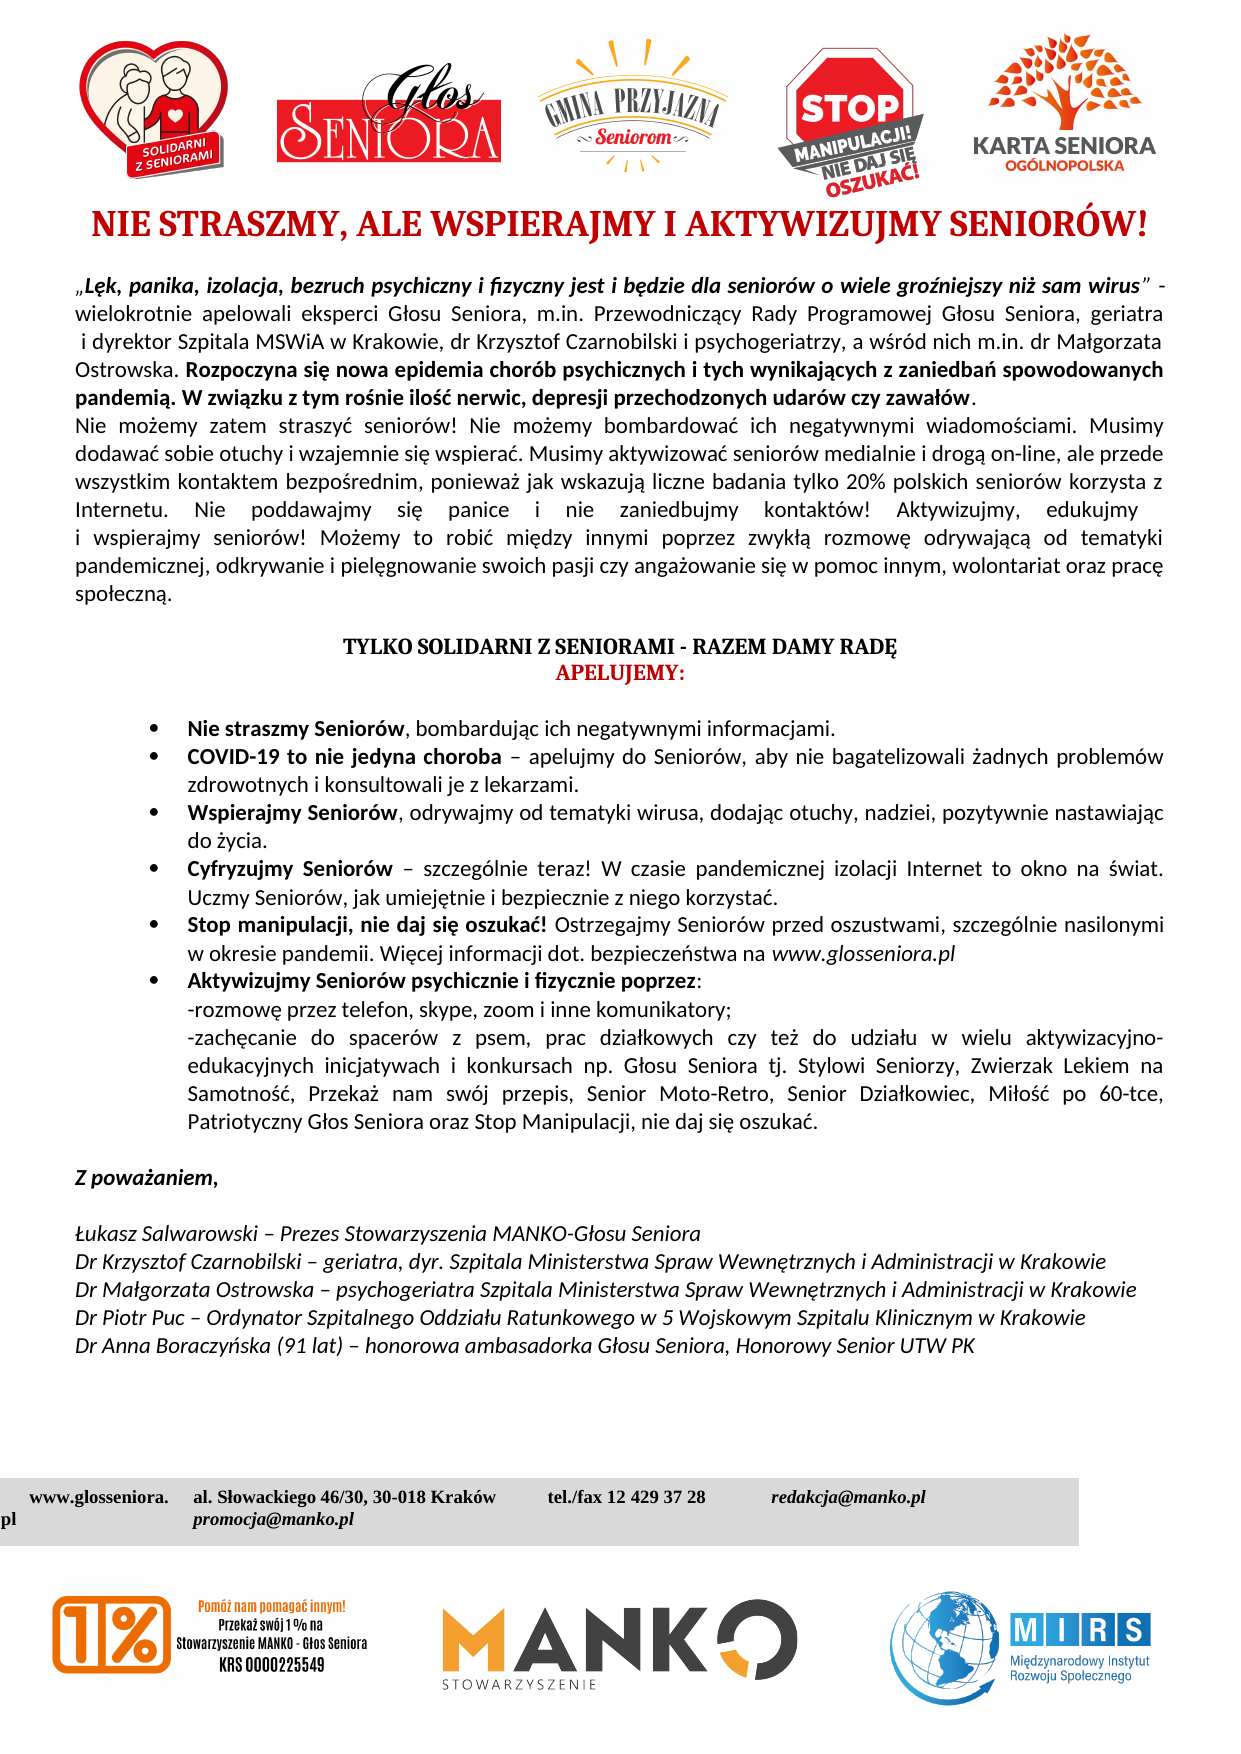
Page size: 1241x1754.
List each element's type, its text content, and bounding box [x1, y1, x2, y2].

picture [442, 1599, 798, 1690]
text Nie możemy zatem straszyć seniorów! Nie możemy bombardować ich negatywnymi wiadomościami. Musimy dodawać sobie otuchy i wzajemnie się wspierać. Musimy aktywizować seniorów medialnie i drogą on-line, ale przede wszystkim kontaktem bezpośrednim, ponieważ jak wskazują liczne badania tylko 20% polskich seniorów korzysta z Internetu. Nie poddawajmy się panice i nie zaniedbujmy kontaktów! Aktywizujmy, edukujmy i wspierajmy seniorów! Możemy to robić między innymi poprzez zwykłą rozmowę odrywającą od tematyki pandemicznej, odkrywanie i pielęgnowanie swoich pasji czy angażowanie się w pomoc innym, wolontariat oraz pracę społeczną. [75, 411, 1165, 607]
text Dr Anna Boraczyńska (91 lat) – honorowa ambasadorka Głosu Seniora, Honorowy Senior UTW PK [75, 1331, 1165, 1359]
picture [530, 33, 735, 178]
list Aktywizujmy Seniorów psychicznie i fizycznie poprzez: [150, 967, 1165, 995]
list Nie straszmy Seniorów, bombardując ich negatywnymi informacjami. [150, 714, 1165, 742]
list Wspierajmy Seniorów, odrywajmy od tematyki wirusa, dodając otuchy, nadziei, pozytywnie nastawiając do życia. [150, 798, 1165, 854]
text APELUJEMY: [75, 660, 1165, 686]
picture [48, 1546, 375, 1754]
text -zachęcanie do spacerów z psem, prac działkowych czy też do udziału w wielu aktywizacyjno-edukacyjnych inicjatywach i konkursach np. Głosu Seniora tj. Stylowi Seniorzy, Zwierzak Lekiem na Samotność, Przekaż nam swój przepis, Senior Moto-Retro, Senior Działkowiec, Miłość po 60-tce, Patriotyczny Głos Seniora oraz Stop Manipulacji, nie daj się oszukać. [187, 1023, 1165, 1135]
text Dr Krzysztof Czarnobilski – geriatra, dyr. Szpitala Ministerstwa Spraw Wewnętrznych i Administracji w Krakowie [75, 1247, 1165, 1275]
list Cyfryzujmy Seniorów – szczególnie teraz! W czasie pandemicznej izolacji Internet to okno na świat. Uczmy Seniorów, jak umiejętnie i bezpiecznie z niego korzystać. [150, 854, 1165, 911]
text Z poważaniem, [75, 1163, 1165, 1191]
picture [769, 20, 1207, 199]
picture [276, 51, 502, 171]
picture [68, 25, 239, 195]
text Dr Małgorzata Ostrowska – psychogeriatra Szpitala Ministerstwa Spraw Wewnętrznych i Administracji w Krakowie [75, 1275, 1165, 1303]
text Dr Piotr Puc – Ordynator Szpitalnego Oddziału Ratunkowego w 5 Wojskowym Szpitalu Klinicznym w Krakowie [75, 1303, 1165, 1331]
picture [860, 1547, 1184, 1749]
text „Lęk, panika, izolacja, bezruch psychiczny i fizyczny jest i będzie dla seniorów o wiele groźniejszy niż sam wirus” - wielokrotnie apelowali eksperci Głosu Seniora, m.in. Przewodniczący Rady Programowej Głosu Seniora, geriatra i dyrektor Szpitala MSWiA w Krakowie, dr Krzysztof Czarnobilski i psychogeriatrzy, a wśród nich m.in. dr Małgorzata Ostrowska. Rozpoczyna się nowa epidemia chorób psychicznych i tych wynikających z zaniedbań spowodowanych pandemią. W związku z tym rośnie ilość nerwic, depresji przechodzonych udarów czy zawałów. [75, 271, 1165, 411]
text Łukasz Salwarowski – Prezes Stowarzyszenia MANKO-Głosu Seniora [75, 1219, 1165, 1247]
text -rozmowę przez telefon, skype, zoom i inne komunikatory; [187, 995, 1165, 1023]
text TYLKO SOLIDARNI Z SENIORAMI - RAZEM DAMY RADĘ [75, 634, 1165, 660]
text NIE STRASZMY, ALE WSPIERAJMY I AKTYWIZUJMY SENIORÓW! [75, 203, 1165, 246]
list Stop manipulacji, nie daj się oszukać! Ostrzegajmy Seniorów przed oszustwami, szczególnie nasilonymi w okresie pandemii. Więcej informacji dot. bezpieczeństwa na www.glosseniora.pl [150, 911, 1165, 967]
list COVID-19 to nie jedyna choroba – apelujmy do Seniorów, aby nie bagatelizowali żadnych problemów zdrowotnych i konsultowali je z lekarzami. [150, 742, 1165, 798]
